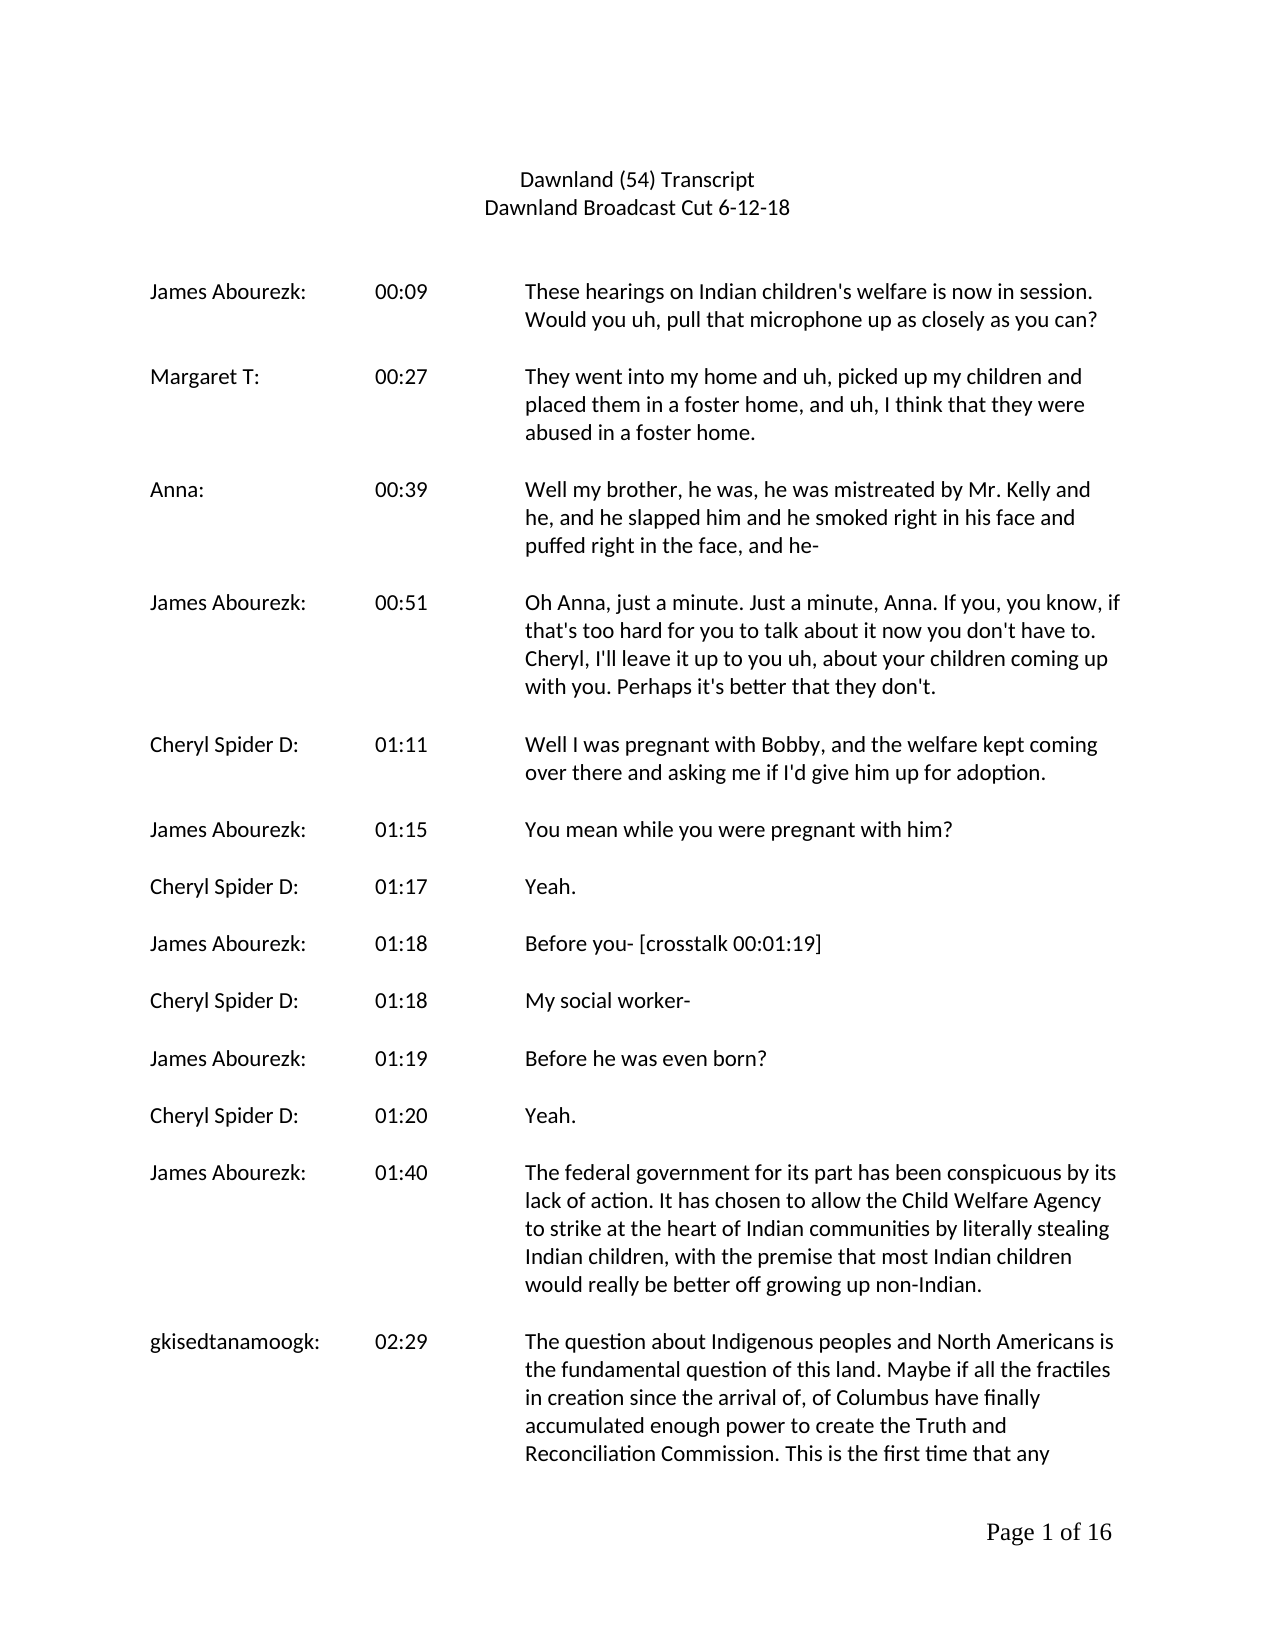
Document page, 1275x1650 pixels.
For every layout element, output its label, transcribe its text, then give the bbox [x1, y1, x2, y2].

text James Abourezk: 00:51 Oh Anna, just a minute. Just a minute, Anna. If you, you know, if that's too hard for you to talk about it now you don't have to. Cheryl, I'll leave it up to you uh, about your children coming up with you. Perhaps it's better that they don't. [150, 588, 1125, 701]
text James Abourezk: 00:09 These hearings on Indian children's welfare is now in session. Would you uh, pull that microphone up as closely as you can? [150, 277, 1125, 333]
text Margaret T: 00:27 They went into my home and uh, picked up my children and placed them in a foster home, and uh, I think that they were abused in a foster home. [150, 362, 1125, 446]
text James Abourezk: 01:19 Before he was even born? [150, 1044, 1125, 1072]
text Dawnland (54) Transcript [150, 165, 1125, 193]
text Dawnland Broadcast Cut 6-12-18 [150, 193, 1125, 221]
text Cheryl Spider D: 01:17 Yeah. [150, 872, 1125, 900]
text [150, 1327, 1125, 1467]
text Cheryl Spider D: 01:11 Well I was pregnant with Bobby, and the welfare kept coming over there and asking me if I'd give him up for adoption. [150, 730, 1125, 786]
text Cheryl Spider D: 01:20 Yeah. [150, 1101, 1125, 1129]
text James Abourezk: 01:15 You mean while you were pregnant with him? [150, 815, 1125, 843]
text James Abourezk: 01:40 The federal government for its part has been conspicuous by its lack of action. It has chosen to allow the Child Welfare Agency to strike at the heart of Indian communities by literally stealing Indian children, with the premise that most Indian children would really be better off growing up non-Indian. [150, 1158, 1125, 1298]
text James Abourezk: 01:18 Before you- [crosstalk 00:01:19] [150, 929, 1125, 957]
text Anna: 00:39 Well my brother, he was, he was mistreated by Mr. Kelly and he, and he slapped him and he smoked right in his face and puffed right in the face, and he- [150, 475, 1125, 559]
text Cheryl Spider D: 01:18 My social worker- [150, 986, 1125, 1014]
